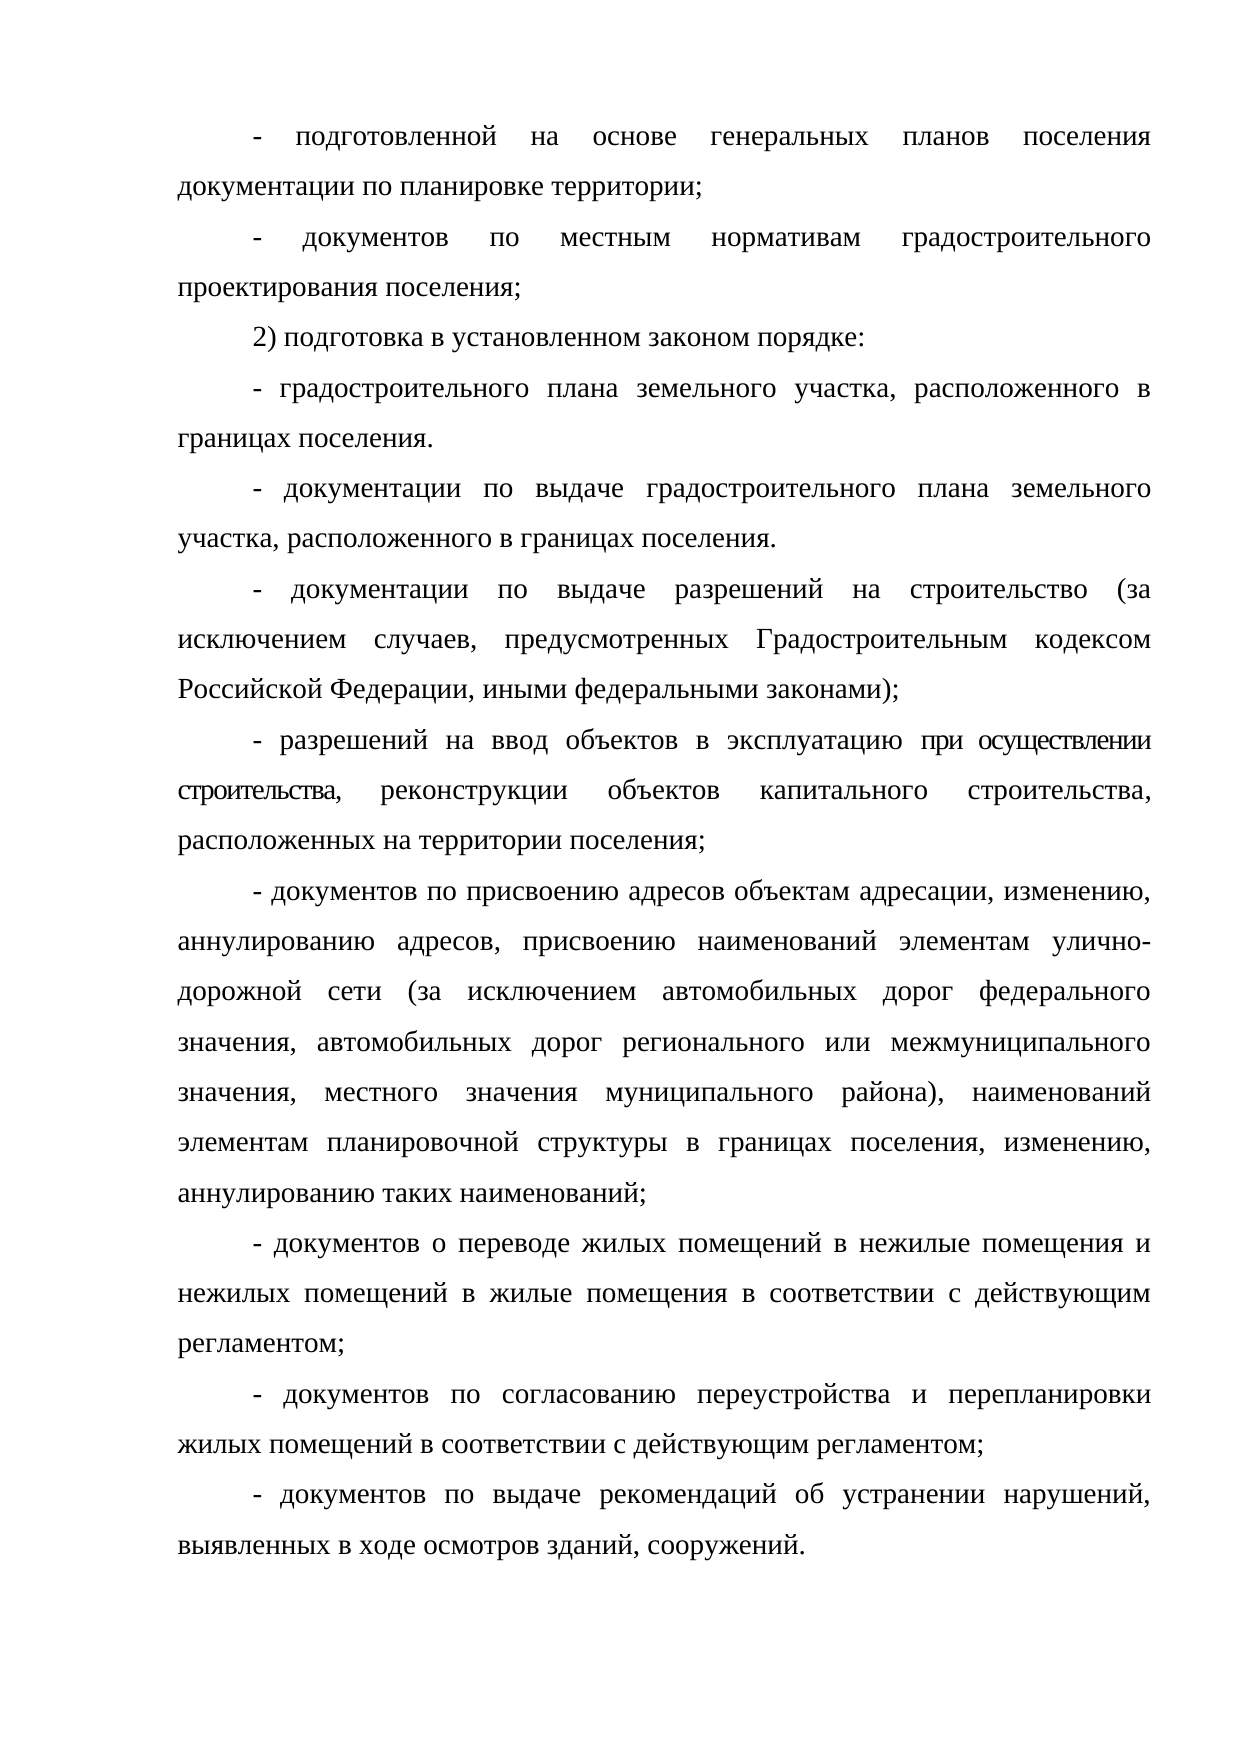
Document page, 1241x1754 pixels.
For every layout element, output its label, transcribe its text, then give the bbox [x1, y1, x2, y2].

text - документации по выдаче градостроительного плана земельного участка, расположенного в границах поселения. [177, 470, 1152, 554]
text - документов о переводе жилых помещений в нежилые помещения и нежилых помещений в жилые помещения в соответствии с действующим регламентом; [177, 1225, 1152, 1359]
text - документов по согласованию переустройства и перепланировки жилых помещений в соответствии с действующим регламентом; [177, 1376, 1152, 1460]
text - подготовленной на основе генеральных планов поселения документации по планировке территории; [177, 118, 1152, 202]
text - разрешений на ввод объектов в эксплуатацию при осуществлении строительства, реконструкции объектов капитального строительства, расположенных на территории поселения; [177, 722, 1152, 856]
text - документов по выдаче рекомендаций об устранении нарушений, выявленных в ходе осмотров зданий, сооружений. [177, 1477, 1152, 1560]
text 2) подготовка в установленном законом порядке: [177, 319, 1152, 353]
text - градостроительного плана земельного участка, расположенного в границах поселения. [177, 370, 1152, 453]
text - документов по присвоению адресов объектам адресации, изменению, аннулированию адресов, присвоению наименований элементам улично-дорожной сети (за исключением автомобильных дорог федерального значения, автомобильных дорог регионального или межмуниципального значения, местного значения муниципального района), наименований элементам планировочной структуры в границах поселения, изменению, аннулированию таких наименований; [177, 873, 1152, 1208]
text - документов по местным нормативам градостроительного проектирования поселения; [177, 219, 1152, 303]
text - документации по выдаче разрешений на строительство (за исключением случаев, предусмотренных Градостроительным кодексом Российской Федерации, иными федеральными законами); [177, 571, 1152, 705]
